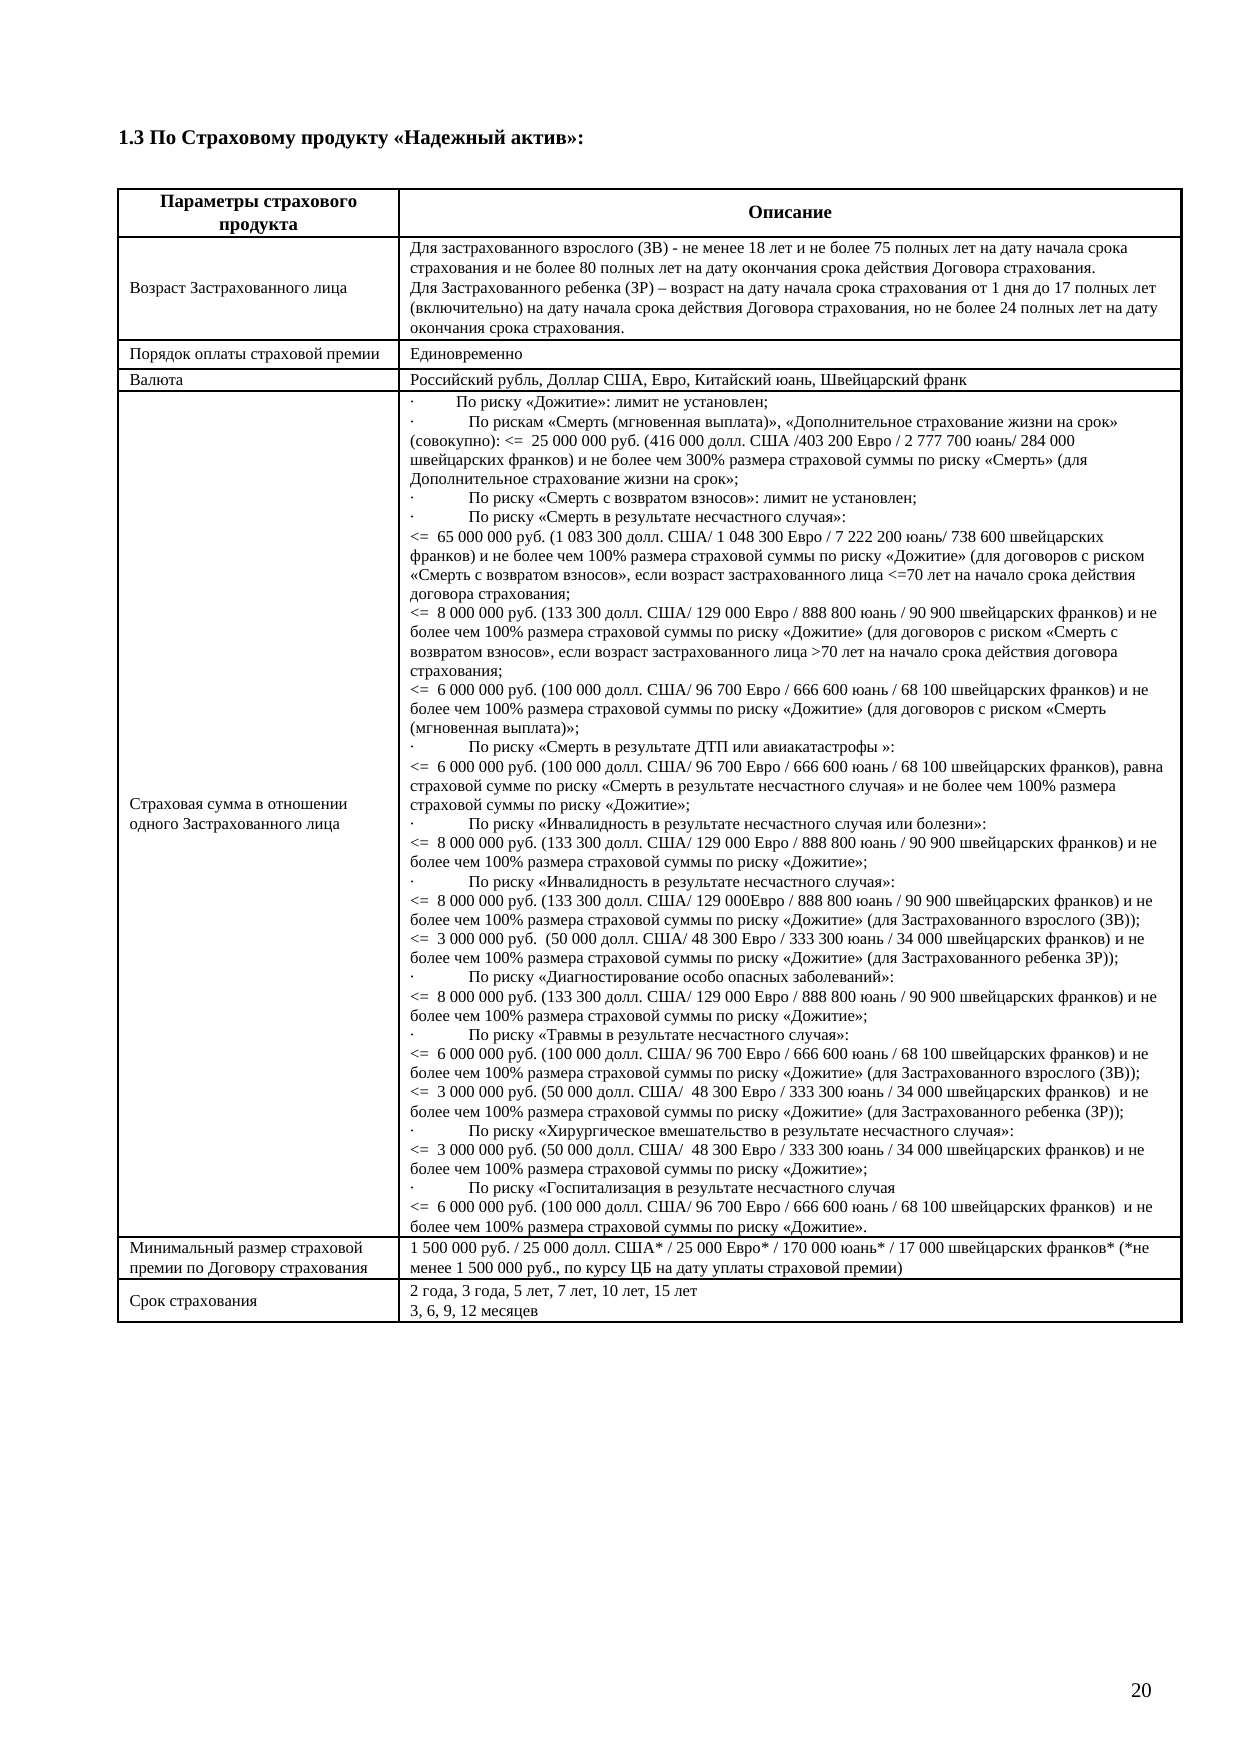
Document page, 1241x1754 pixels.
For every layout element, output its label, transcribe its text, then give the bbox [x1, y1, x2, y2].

table_cell Страховая сумма в отношении одного Застрахованного лица [119, 392, 398, 1236]
table_cell Единовременно [400, 341, 1180, 368]
table_cell Для застрахованного взрослого (ЗВ) - не менее 18 лет и не более 75 полных лет на дату начала срока страхования и не более 80 полных лет на дату окончания срока действия Договора страхования. Для Застрахованного ребенка (ЗР) – возраст на дату начала срока страхования от 1 дня до 17 полных лет (включительно) на дату начала срока действия Договора страхования, но не более 24 полных лет на дату окончания срока страхования. [400, 238, 1180, 339]
text 1.3 По Страховому продукту «Надежный актив»: [118, 125, 1152, 149]
table_cell 2 года, 3 года, 5 лет, 7 лет, 10 лет, 15 лет 3, 6, 9, 12 месяцев [400, 1280, 1180, 1321]
table_cell Российский рубль, Доллар США, Евро, Китайский юань, Швейцарский франк [400, 370, 1180, 390]
table_cell Минимальный размер страховой премии по Договору страхования [119, 1238, 398, 1278]
table_cell ∙ По риску «Дожитие»: лимит не установлен; ∙ По рискам «Смерть (мгновенная выплата)», «Дополнительное страхование жизни на срок» (совокупно): <= 25 000 000 руб. (416 000 долл. США /403 200 Евро / 2 777 700 юань/ 284 000 швейцарских франков) и не более чем 300% размера страховой суммы по риску «Смерть» (для Дополнительное страхование жизни на срок»; ∙ По риску «Смерть с возвратом взносов»: лимит не установлен; ∙ По риску «Смерть в результате несчастного случая»: <= 65 000 000 руб. (1 083 300 долл. США/ 1 048 300 Евро / 7 222 200 юань/ 738 600 швейцарских франков) и не более чем 100% размера страховой суммы по риску «Дожитие» (для договоров с риском «Смерть с возвратом взносов», если возраст застрахованного лица <=70 лет на начало срока действия договора страхования; <= 8 000 000 руб. (133 300 долл. США/ 129 000 Евро / 888 800 юань / 90 900 швейцарских франков) и не более чем 100% размера страховой суммы по риску «Дожитие» (для договоров с риском «Смерть с возвратом взносов», если возраст застрахованного лица >70 лет на начало срока действия договора страхования; <= 6 000 000 руб. (100 000 долл. США/ 96 700 Евро / 666 600 юань / 68 100 швейцарских франков) и не более чем 100% размера страховой суммы по риску «Дожитие» (для договоров с риском «Смерть (мгновенная выплата)»; ∙ По риску «Смерть в результате ДТП или авиакатастрофы »: <= 6 000 000 руб. (100 000 долл. США/ 96 700 Евро / 666 600 юань / 68 100 швейцарских франков), равна страховой сумме по риску «Смерть в результате несчастного случая» и не более чем 100% размера страховой суммы по риску «Дожитие»; ∙ По риску «Инвалидность в результате несчастного случая или болезни»: <= 8 000 000 руб. (133 300 долл. США/ 129 000 Евро / 888 800 юань / 90 900 швейцарских франков) и не более чем 100% размера страховой суммы по риску «Дожитие»; ∙ По риску «Инвалидность в результате несчастного случая»: <= 8 000 000 руб. (133 300 долл. США/ 129 000Евро / 888 800 юань / 90 900 швейцарских франков) и не более чем 100% размера страховой суммы по риску «Дожитие» (для Застрахованного взрослого (ЗВ)); <= 3 000 000 руб. (50 000 долл. США/ 48 300 Евро / 333 300 юань / 34 000 швейцарских франков) и не более чем 100% размера страховой суммы по риску «Дожитие» (для Застрахованного ребенка ЗР)); ∙ По риску «Диагностирование особо опасных заболеваний»: <= 8 000 000 руб. (133 300 долл. США/ 129 000 Евро / 888 800 юань / 90 900 швейцарских франков) и не более чем 100% размера страховой суммы по риску «Дожитие»; ∙ По риску «Травмы в результате несчастного случая»: <= 6 000 000 руб. (100 000 долл. США/ 96 700 Евро / 666 600 юань / 68 100 швейцарских франков) и не более чем 100% размера страховой суммы по риску «Дожитие» (для Застрахованного взрослого (ЗВ)); <= 3 000 000 руб. (50 000 долл. США/ 48 300 Евро / 333 300 юань / 34 000 швейцарских франков) и не более чем 100% размера страховой суммы по риску «Дожитие» (для Застрахованного ребенка (ЗР)); ∙ По риску «Хирургическое вмешательство в результате несчастного случая»: <= 3 000 000 руб. (50 000 долл. США/ 48 300 Евро / 333 300 юань / 34 000 швейцарских франков) и не более чем 100% размера страховой суммы по риску «Дожитие»; ∙ По риску «Госпитализация в результате несчастного случая <= 6 000 000 руб. (100 000 долл. США/ 96 700 Евро / 666 600 юань / 68 100 швейцарских франков) и не более чем 100% размера страховой суммы по риску «Дожитие». [400, 392, 1180, 1236]
table_cell Срок страхования [119, 1280, 398, 1321]
table_cell 1 500 000 руб. / 25 000 долл. США* / 25 000 Евро* / 170 000 юань* / 17 000 швейцарских франков* (*не менее 1 500 000 руб., по курсу ЦБ на дату уплаты страховой премии) [400, 1238, 1180, 1278]
table_header Параметры страхового продукта [119, 190, 398, 236]
table_cell Возраст Застрахованного лица [119, 238, 398, 339]
table_cell Порядок оплаты страховой премии [119, 341, 398, 368]
table_cell Валюта [119, 370, 398, 390]
table_header Описание [400, 190, 1180, 236]
